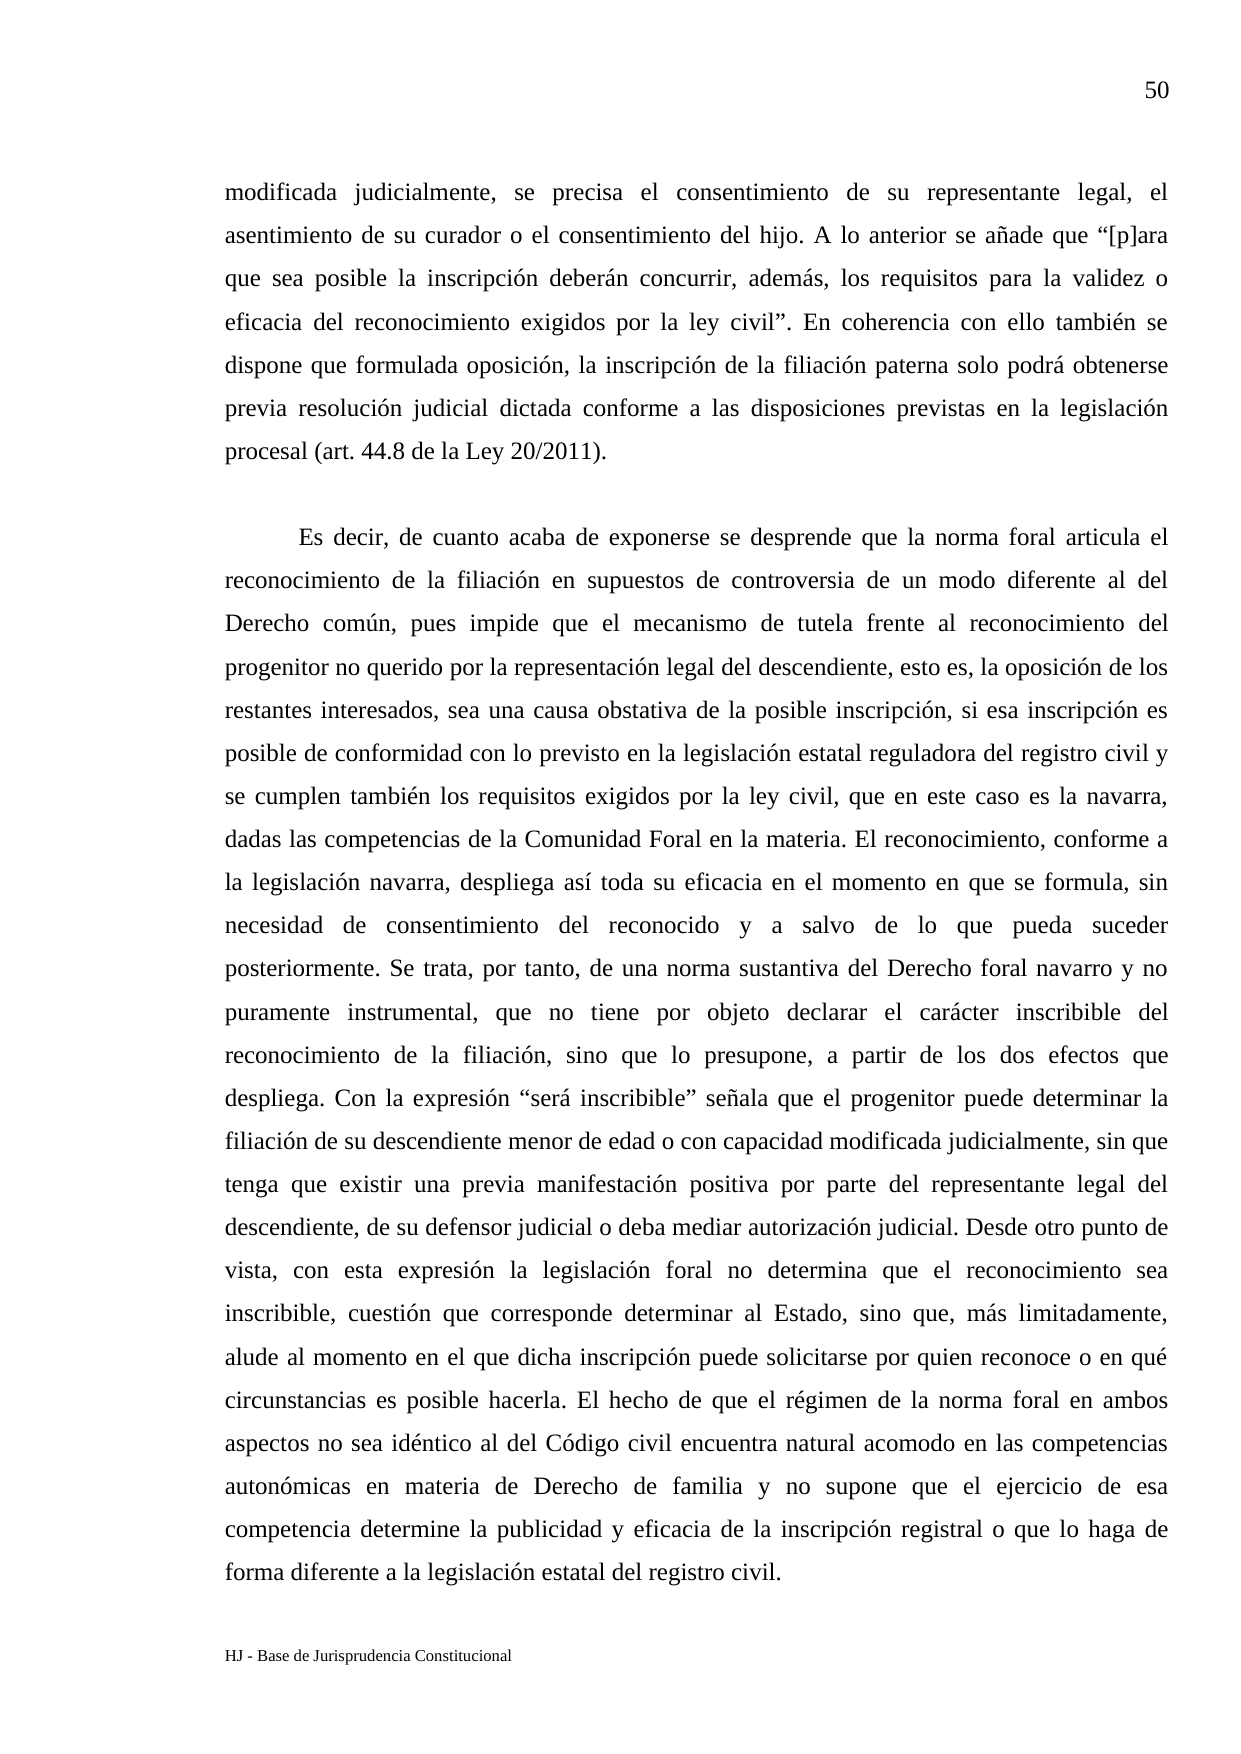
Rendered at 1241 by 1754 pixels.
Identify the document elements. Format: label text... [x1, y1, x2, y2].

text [224, 177, 1169, 465]
text Es decir, de cuanto acaba de exponerse se desprende que la norma foral articula el reconocimiento de la filiación en supuestos de controversia de un modo diferente al del Derecho común, pues impide que el mecanismo de tutela frente al reconocimiento del progenitor no querido por la representación legal del descendiente, esto es, la oposición de los restantes interesados, sea una causa obstativa de la posible inscripción, si esa inscripción es posible de conformidad con lo previsto en la legislación estatal reguladora del registro civil y se cumplen también los requisitos exigidos por la ley civil, que en este caso es la navarra, dadas las competencias de la Comunidad Foral en la materia. El reconocimiento, conforme a la legislación navarra, despliega así toda su eficacia en el momento en que se formula, sin necesidad de consentimiento del reconocido y a salvo de lo que pueda suceder posteriormente. Se trata, por tanto, de una norma sustantiva del Derecho foral navarro y no puramente instrumental, que no tiene por objeto declarar el carácter inscribible del reconocimiento de la filiación, sino que lo presupone, a partir de los dos efectos que despliega. Con la expresión “será inscribible” señala que el progenitor puede determinar la filiación de su descendiente menor de edad o con capacidad modificada judicialmente, sin que tenga que existir una previa manifestación positiva por parte del representante legal del descendiente, de su defensor judicial o deba mediar autorización judicial. Desde otro punto de vista, con esta expresión la legislación foral no determina que el reconocimiento sea inscribible, cuestión que corresponde determinar al Estado, sino que, más limitadamente, alude al momento en el que dicha inscripción puede solicitarse por quien reconoce o en qué circunstancias es posible hacerla. El hecho de que el régimen de la norma foral en ambos aspectos no sea idéntico al del Código civil encuentra natural acomodo en las competencias autonómicas en materia de Derecho de familia y no supone que el ejercicio de esa competencia determine la publicidad y eficacia de la inscripción registral o que lo haga de forma diferente a la legislación estatal del registro civil. [224, 522, 1169, 1586]
